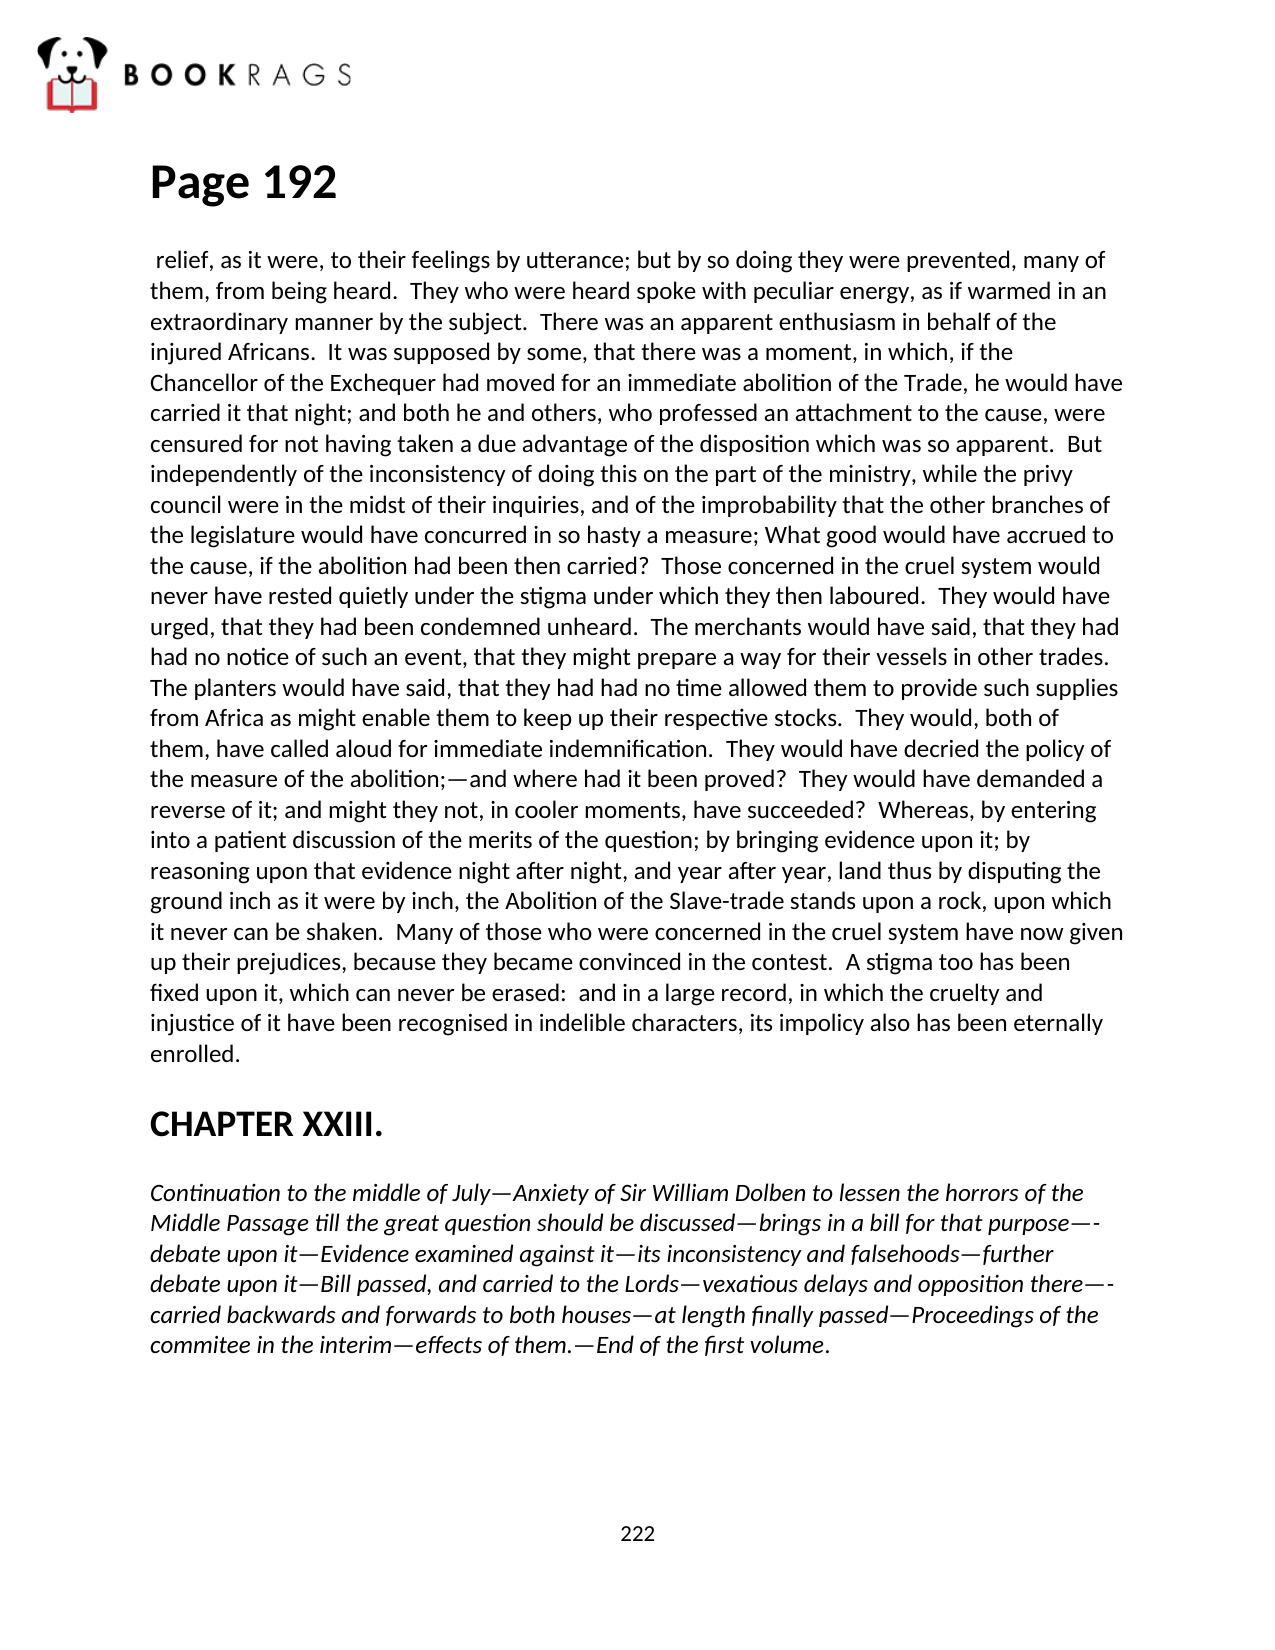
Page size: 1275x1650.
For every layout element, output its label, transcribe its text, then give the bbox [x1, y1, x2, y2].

picture [37, 37, 351, 113]
text Continuation to the middle of July—­Anxiety of Sir William Dolben to lessen the horrors of the Middle Passage till the great question should be discussed—­brings in a bill for that purpose—­debate upon it—­Evidence examined against it—­its inconsistency and falsehoods—­further debate upon it—­Bill passed, and carried to the Lords—­vexatious delays and opposition there—­carried backwards and forwards to both houses—­at length finally passed—­Proceedings of the commitee in the interim—­effects of them.—­End of the first volume. [150, 1177, 1125, 1360]
text Page 192 [150, 150, 1125, 211]
text relief, as it were, to their feelings by utterance; but by so doing they were prevented, many of them, from being heard. They who were heard spoke with peculiar energy, as if warmed in an extraordinary manner by the subject. There was an apparent enthusiasm in behalf of the injured Africans. It was supposed by some, that there was a moment, in which, if the Chancellor of the Exchequer had moved for an immediate abolition of the Trade, he would have carried it that night; and both he and others, who professed an attachment to the cause, were censured for not having taken a due advantage of the disposition which was so apparent. But independently of the inconsistency of doing this on the part of the ministry, while the privy council were in the midst of their inquiries, and of the improbability that the other branches of the legislature would have concurred in so hasty a measure; What good would have accrued to the cause, if the abolition had been then carried? Those concerned in the cruel system would never have rested quietly under the stigma under which they then laboured. They would have urged, that they had been condemned unheard. The merchants would have said, that they had had no notice of such an event, that they might prepare a way for their vessels in other trades. The planters would have said, that they had had no time allowed them to provide such supplies from Africa as might enable them to keep up their respective stocks. They would, both of them, have called aloud for immediate indemnification. They would have decried the policy of the measure of the abolition;—­and where had it been proved? They would have demanded a reverse of it; and might they not, in cooler moments, have succeeded? Whereas, by entering into a patient discussion of the merits of the question; by bringing evidence upon it; by reasoning upon that evidence night after night, and year after year, land thus by disputing the ground inch as it were by inch, the Abolition of the Slave-trade stands upon a rock, upon which it never can be shaken. Many of those who were concerned in the cruel system have now given up their prejudices, because they became convinced in the contest. A stigma too has been fixed upon it, which can never be erased: and in a large record, in which the cruelty and injustice of it have been recognised in indelible characters, its impolicy also has been eternally enrolled. [150, 244, 1125, 1069]
text CHAPTER XXIII. [150, 1100, 1125, 1146]
